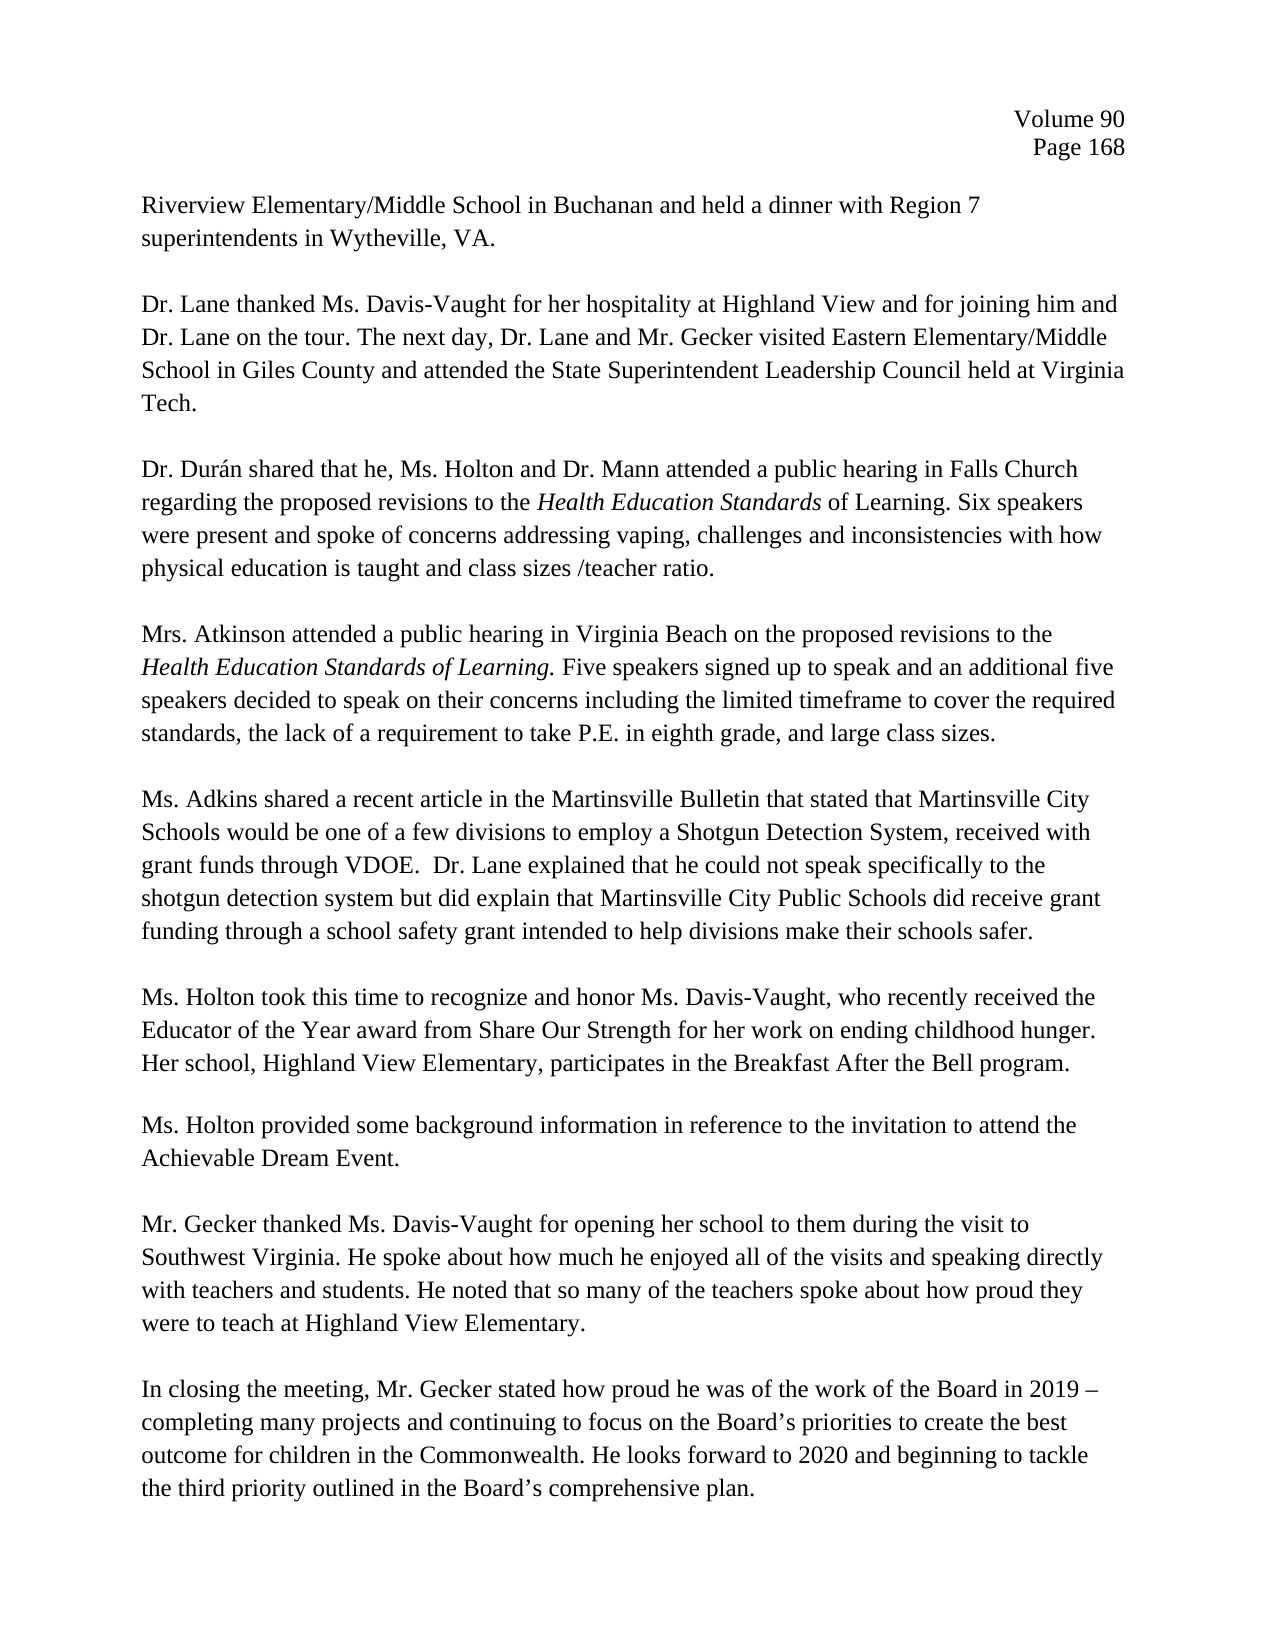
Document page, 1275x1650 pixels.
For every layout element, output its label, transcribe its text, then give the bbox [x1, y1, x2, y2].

text Mrs. Atkinson attended a public hearing in Virginia Beach on the proposed revisions to the Health Education Standards of Learning. Five speakers signed up to speak and an additional five speakers decided to speak on their concerns including the limited timeframe to cover the required standards, the lack of a requirement to take P.E. in eighth grade, and large class sizes. [141, 619, 1125, 747]
text Dr. Durán shared that he, Ms. Holton and Dr. Mann attended a public hearing in Falls Church regarding the proposed revisions to the Health Education Standards of Learning. Six speakers were present and spoke of concerns addressing vaping, challenges and inconsistencies with how physical education is taught and class sizes /teacher ratio. [141, 454, 1125, 582]
text Dr. Lane thanked Ms. Davis-Vaught for her hospitality at Highland View and for joining him and Dr. Lane on the tour. The next day, Dr. Lane and Mr. Gecker visited Eastern Elementary/Middle School in Giles County and attended the State Superintendent Leadership Council held at Virginia Tech. [141, 289, 1125, 417]
text Mr. Gecker thanked Ms. Davis-Vaught for opening her school to them during the visit to Southwest Virginia. He spoke about how much he enjoyed all of the visits and speaking directly with teachers and students. He noted that so many of the teachers spoke about how proud they were to teach at Highland View Elementary. [141, 1209, 1125, 1337]
text Ms. Adkins shared a recent article in the Martinsville Bulletin that stated that Martinsville City Schools would be one of a few divisions to employ a Shotgun Detection System, received with grant funds through VDOE. Dr. Lane explained that he could not speak specifically to the shotgun detection system but did explain that Martinsville City Public Schools did receive grant funding through a school safety grant intended to help divisions make their schools safer. [141, 784, 1125, 945]
text Ms. Holton took this time to recognize and honor Ms. Davis-Vaught, who recently received the Educator of the Year award from Share Our Strength for her work on ending childhood hunger. Her school, Highland View Elementary, participates in the Breakfast After the Bell program. [141, 982, 1125, 1077]
text Ms. Holton provided some background information in reference to the invitation to attend the Achievable Dream Event. [141, 1110, 1125, 1172]
text In closing the meeting, Mr. Gecker stated how proud he was of the work of the Board in 2019 – completing many projects and continuing to focus on the Board’s priorities to create the best outcome for children in the Commonwealth. He looks forward to 2020 and beginning to tackle the third priority outlined in the Board’s comprehensive plan. [141, 1374, 1125, 1502]
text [141, 190, 1125, 252]
